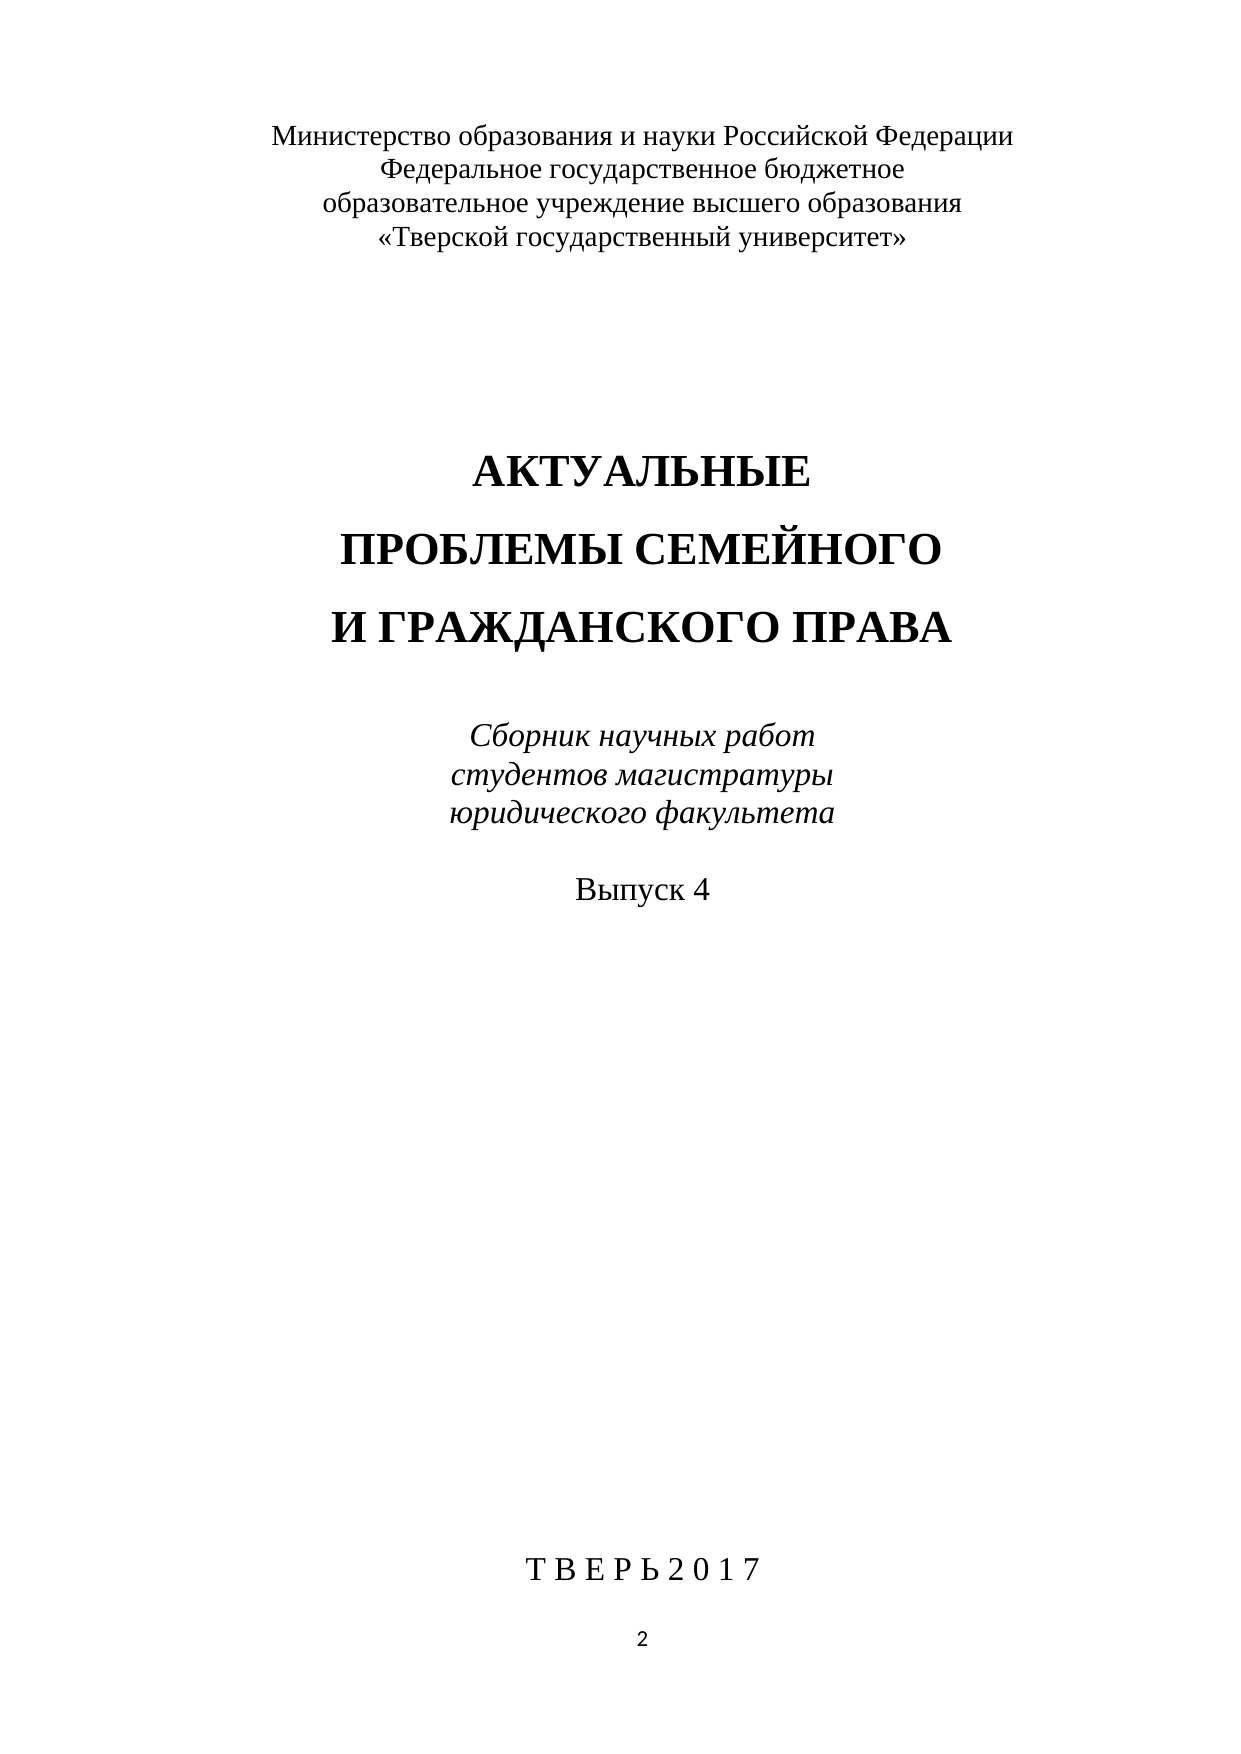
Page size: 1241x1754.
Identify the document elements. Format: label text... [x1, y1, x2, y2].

text Федеральное государственное бюджетное [133, 152, 1152, 185]
text образовательное учреждение высшего образования [133, 185, 1152, 219]
text «Тверской государственный университет» [133, 219, 1152, 252]
text ПРОБЛЕМЫ СЕМЕЙНОГО [133, 522, 1152, 574]
text АКТУАЛЬНЫЕ [133, 444, 1152, 497]
text Министерство образования и науки Российской Федерации [133, 118, 1152, 152]
text юридического факультета [133, 792, 1152, 830]
text Выпуск 4 [133, 869, 1152, 907]
text И ГРАЖДАНСКОГО ПРАВА [133, 599, 1152, 652]
text студентов магистратуры [133, 754, 1152, 792]
text Т В Е Р Ь 2 0 1 7 [133, 1549, 1152, 1587]
text Сборник научных работ [133, 715, 1152, 754]
